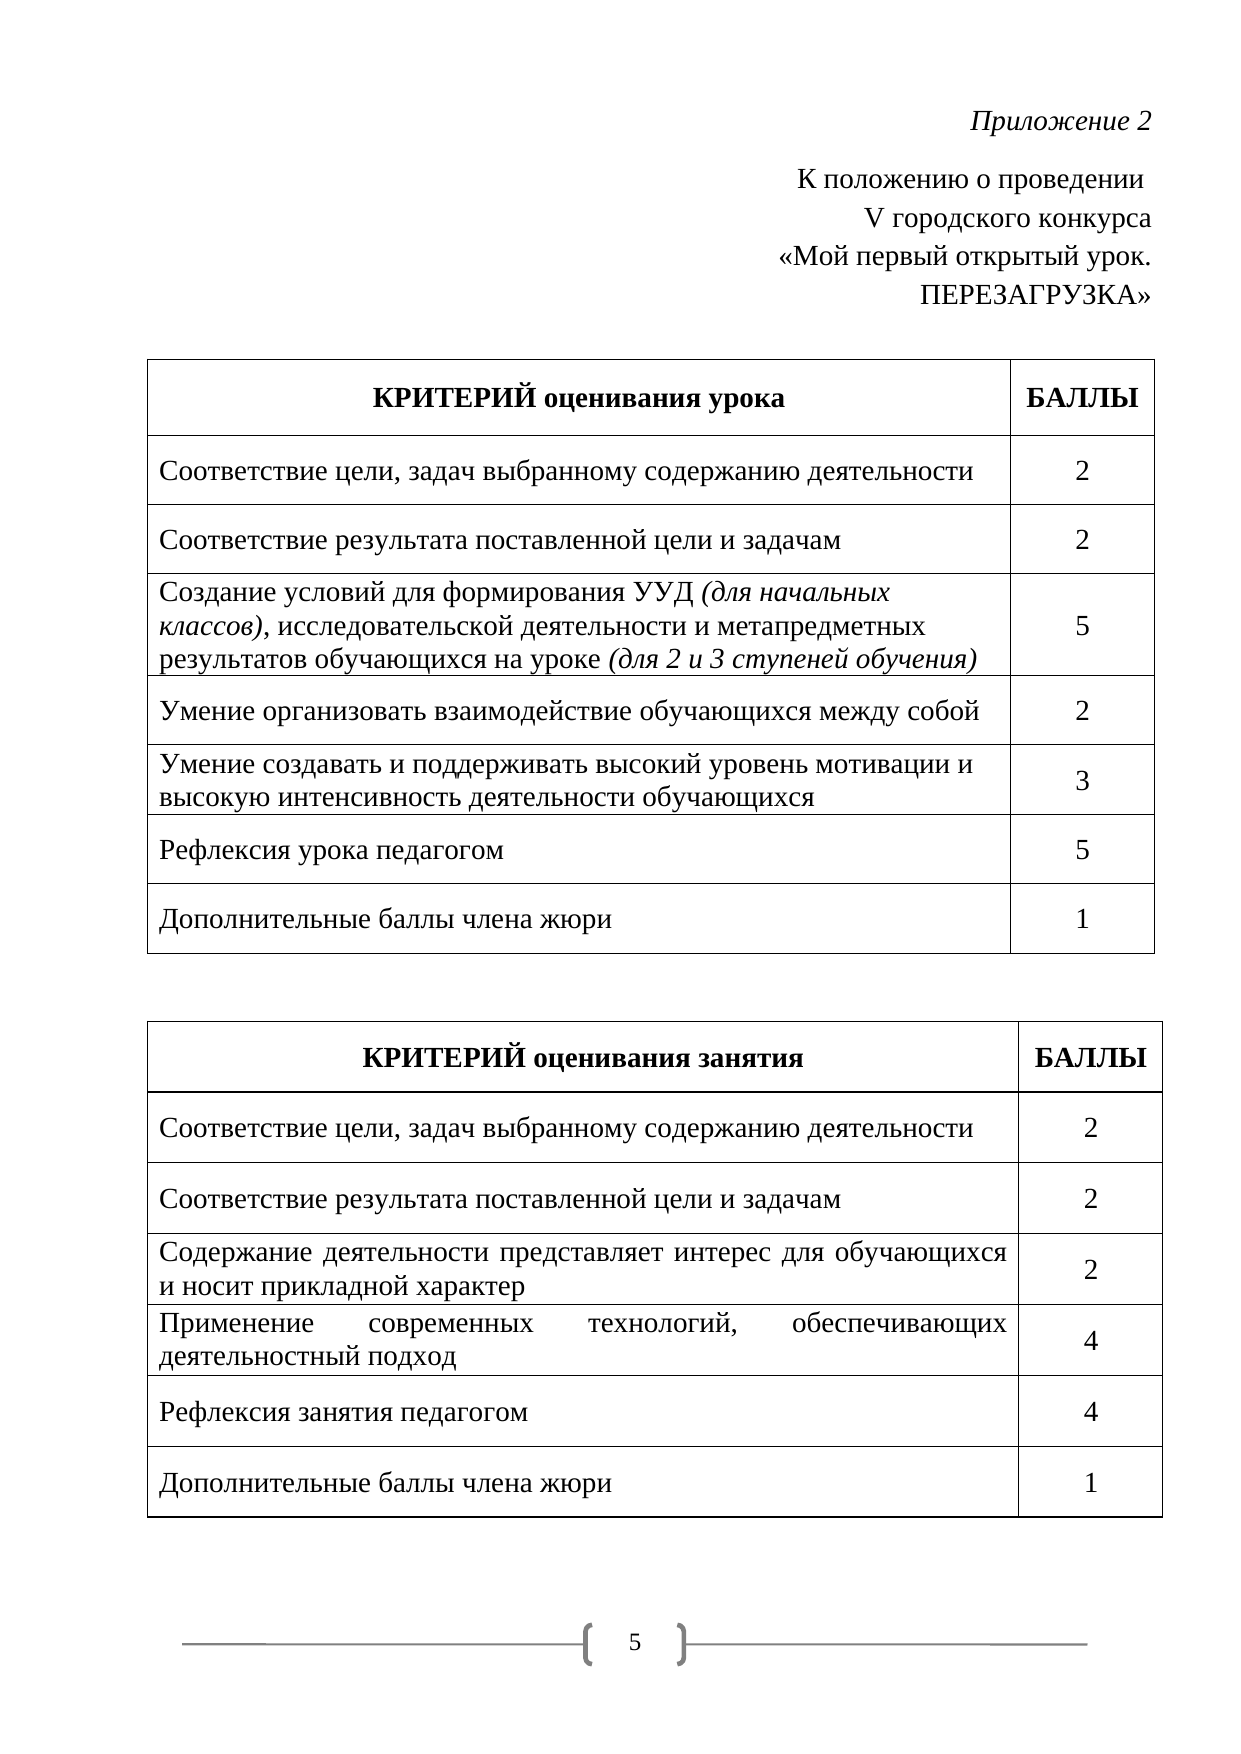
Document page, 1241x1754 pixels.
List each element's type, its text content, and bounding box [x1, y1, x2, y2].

table_cell Применение современных технологий, обеспечивающих деятельностный подход [148, 1305, 1018, 1375]
table_cell 4 [1019, 1305, 1162, 1375]
table_cell 2 [1011, 505, 1154, 573]
table_cell Соответствие результата поставленной цели и задачам [148, 1163, 1018, 1233]
text «Мой первый открытый урок. ПЕРЕЗАГРУЗКА» [561, 238, 1152, 310]
table_cell Рефлексия занятия педагогом [148, 1376, 1018, 1446]
table_cell 2 [1011, 676, 1154, 744]
table_cell 1 [1011, 884, 1154, 952]
table_header КРИТЕРИЙ оценивания занятия [148, 1022, 1018, 1091]
table_cell Умение создавать и поддерживать высокий уровень мотивации и высокую интенсивность деятельности обучающихся [148, 745, 1010, 814]
table_cell Соответствие цели, задач выбранному содержанию деятельности [148, 436, 1010, 504]
table_header БАЛЛЫ [1019, 1022, 1162, 1091]
table_cell 2 [1019, 1163, 1162, 1233]
table_cell Дополнительные баллы члена жюри [148, 884, 1010, 952]
table_cell 2 [1019, 1234, 1162, 1304]
table_cell Умение организовать взаимодействие обучающихся между собой [148, 676, 1010, 744]
table_cell Соответствие цели, задач выбранному содержанию деятельности [148, 1093, 1018, 1162]
table_cell 5 [1011, 815, 1154, 883]
table_cell 4 [1019, 1376, 1162, 1446]
table_cell Создание условий для формирования УУД (для начальных классов), исследовательской деятельности и метапредметных результатов обучающихся на уроке (для 2 и 3 ступеней обучения) [148, 574, 1010, 675]
table_cell Рефлексия урока педагогом [148, 815, 1010, 883]
table_header КРИТЕРИЙ оценивания урока [148, 360, 1010, 434]
text К положению о проведении V городского конкурса [561, 161, 1152, 233]
table_cell 5 [1011, 574, 1154, 675]
table_header БАЛЛЫ [1011, 360, 1154, 434]
table_cell 2 [1019, 1093, 1162, 1162]
table_cell 2 [1011, 436, 1154, 504]
table_cell 1 [1019, 1447, 1162, 1516]
table_cell 3 [1011, 745, 1154, 814]
table_cell Соответствие результата поставленной цели и задачам [148, 505, 1010, 573]
text Приложение 2 [118, 103, 1152, 136]
table_cell Дополнительные баллы члена жюри [148, 1447, 1018, 1516]
table_cell Содержание деятельности представляет интерес для обучающихся и носит прикладной характер [148, 1234, 1018, 1304]
